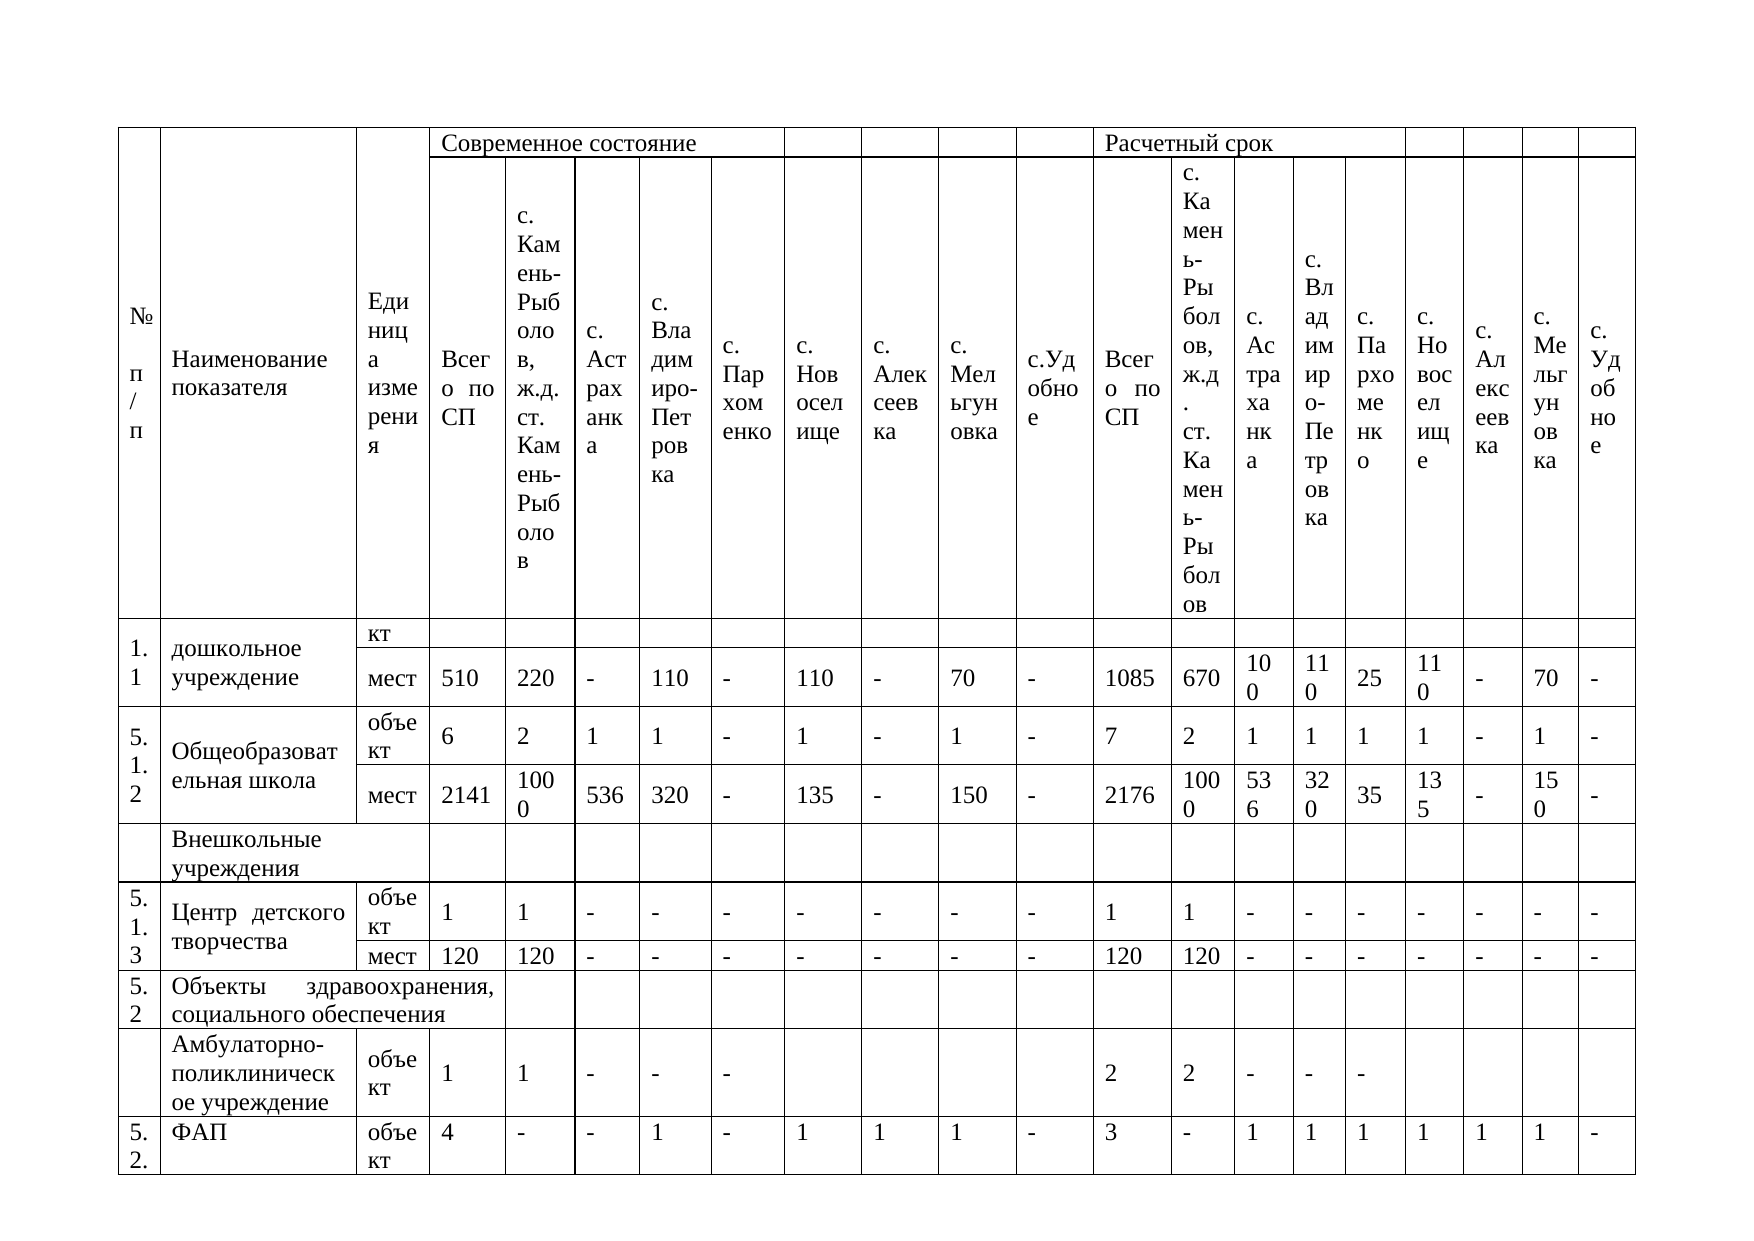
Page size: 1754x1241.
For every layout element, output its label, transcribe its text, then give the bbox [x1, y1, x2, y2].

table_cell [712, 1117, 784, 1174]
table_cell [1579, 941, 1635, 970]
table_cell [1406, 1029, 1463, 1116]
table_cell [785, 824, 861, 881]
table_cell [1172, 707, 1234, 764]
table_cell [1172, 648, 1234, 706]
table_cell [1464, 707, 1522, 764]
table_header Расчетный срок [1094, 128, 1405, 156]
table_header Современное состояние [430, 128, 784, 156]
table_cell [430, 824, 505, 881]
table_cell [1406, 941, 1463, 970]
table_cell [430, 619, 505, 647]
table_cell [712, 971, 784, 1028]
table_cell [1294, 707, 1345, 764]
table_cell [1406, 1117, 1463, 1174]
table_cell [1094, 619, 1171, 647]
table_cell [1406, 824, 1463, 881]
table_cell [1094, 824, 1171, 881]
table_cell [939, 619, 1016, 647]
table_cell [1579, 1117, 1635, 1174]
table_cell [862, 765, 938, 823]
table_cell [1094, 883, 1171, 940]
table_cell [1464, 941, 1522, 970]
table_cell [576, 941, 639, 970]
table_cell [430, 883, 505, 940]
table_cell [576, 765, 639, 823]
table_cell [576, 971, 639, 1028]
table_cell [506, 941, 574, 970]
table_cell с. Мельгуновка [1523, 158, 1578, 617]
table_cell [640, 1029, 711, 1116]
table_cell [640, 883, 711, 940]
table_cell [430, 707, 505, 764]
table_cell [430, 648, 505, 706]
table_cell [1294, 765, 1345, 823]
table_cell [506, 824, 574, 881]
table_cell с. Алексеевка [862, 158, 938, 617]
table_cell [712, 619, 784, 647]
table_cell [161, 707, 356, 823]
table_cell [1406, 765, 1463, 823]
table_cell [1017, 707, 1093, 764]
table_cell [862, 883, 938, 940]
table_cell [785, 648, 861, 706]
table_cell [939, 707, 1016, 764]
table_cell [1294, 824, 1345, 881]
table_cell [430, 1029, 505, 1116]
table_header [1464, 128, 1522, 156]
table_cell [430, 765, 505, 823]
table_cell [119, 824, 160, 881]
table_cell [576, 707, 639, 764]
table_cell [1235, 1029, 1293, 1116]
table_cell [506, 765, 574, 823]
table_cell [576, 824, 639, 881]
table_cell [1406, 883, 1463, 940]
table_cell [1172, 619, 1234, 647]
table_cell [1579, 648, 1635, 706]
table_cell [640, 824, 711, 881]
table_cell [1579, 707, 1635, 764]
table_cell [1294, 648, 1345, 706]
table_cell с. Пархоменко [1346, 158, 1405, 617]
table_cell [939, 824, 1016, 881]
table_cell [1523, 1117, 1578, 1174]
table_header [1523, 128, 1578, 156]
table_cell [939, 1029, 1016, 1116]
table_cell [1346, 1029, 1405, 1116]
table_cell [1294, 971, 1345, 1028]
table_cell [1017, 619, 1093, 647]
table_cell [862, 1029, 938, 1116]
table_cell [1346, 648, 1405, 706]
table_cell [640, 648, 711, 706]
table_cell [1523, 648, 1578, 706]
table_header № п/п [119, 128, 160, 617]
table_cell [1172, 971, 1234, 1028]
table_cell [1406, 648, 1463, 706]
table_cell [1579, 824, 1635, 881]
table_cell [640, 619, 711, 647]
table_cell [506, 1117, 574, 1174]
table_header [1406, 128, 1463, 156]
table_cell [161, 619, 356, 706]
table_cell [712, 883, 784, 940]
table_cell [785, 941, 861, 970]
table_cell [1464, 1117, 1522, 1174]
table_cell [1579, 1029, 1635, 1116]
table_header [1017, 128, 1093, 156]
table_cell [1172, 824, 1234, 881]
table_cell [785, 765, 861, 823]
table_cell с. Астраханка [576, 158, 639, 617]
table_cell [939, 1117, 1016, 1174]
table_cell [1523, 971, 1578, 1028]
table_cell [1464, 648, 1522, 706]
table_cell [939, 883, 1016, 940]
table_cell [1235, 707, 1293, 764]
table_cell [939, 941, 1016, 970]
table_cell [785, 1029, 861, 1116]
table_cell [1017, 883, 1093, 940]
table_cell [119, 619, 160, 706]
table_cell с.Удобное [1579, 158, 1635, 617]
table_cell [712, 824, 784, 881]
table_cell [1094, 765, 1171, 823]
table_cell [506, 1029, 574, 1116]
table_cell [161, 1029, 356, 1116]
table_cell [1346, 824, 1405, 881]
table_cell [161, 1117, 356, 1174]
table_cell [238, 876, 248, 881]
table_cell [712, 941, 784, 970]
table_header [862, 128, 938, 156]
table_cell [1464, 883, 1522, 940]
table_cell с. Новоселище [1406, 158, 1463, 617]
table_cell с. Камень-Рыболов, ж.д. ст. Камень-Рыболов [506, 158, 574, 617]
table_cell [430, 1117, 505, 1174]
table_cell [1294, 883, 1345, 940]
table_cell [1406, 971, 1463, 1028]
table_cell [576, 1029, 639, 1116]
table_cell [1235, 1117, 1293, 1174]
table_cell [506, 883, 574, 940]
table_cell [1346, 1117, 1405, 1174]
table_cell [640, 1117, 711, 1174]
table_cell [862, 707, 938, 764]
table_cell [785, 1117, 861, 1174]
table_header [785, 128, 861, 156]
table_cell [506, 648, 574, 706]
table_cell с. Алексеевка [1464, 158, 1522, 617]
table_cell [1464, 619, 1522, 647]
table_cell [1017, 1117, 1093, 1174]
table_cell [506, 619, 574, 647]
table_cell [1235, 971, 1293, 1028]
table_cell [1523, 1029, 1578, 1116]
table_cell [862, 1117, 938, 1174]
table_cell с. Камень-Рыболов, ж.д. ст. Камень-Рыболов [1172, 158, 1234, 617]
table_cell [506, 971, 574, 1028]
table_cell Всего по СП [1094, 158, 1171, 617]
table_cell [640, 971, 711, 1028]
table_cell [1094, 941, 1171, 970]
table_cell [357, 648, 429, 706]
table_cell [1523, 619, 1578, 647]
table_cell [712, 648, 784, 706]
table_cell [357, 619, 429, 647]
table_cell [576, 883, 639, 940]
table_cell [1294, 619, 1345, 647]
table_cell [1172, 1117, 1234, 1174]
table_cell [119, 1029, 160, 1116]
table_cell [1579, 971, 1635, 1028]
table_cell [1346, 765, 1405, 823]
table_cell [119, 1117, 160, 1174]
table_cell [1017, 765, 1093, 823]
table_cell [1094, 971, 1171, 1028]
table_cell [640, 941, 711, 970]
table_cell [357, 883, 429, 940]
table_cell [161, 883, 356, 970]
table_cell с.Удобное [1017, 158, 1093, 617]
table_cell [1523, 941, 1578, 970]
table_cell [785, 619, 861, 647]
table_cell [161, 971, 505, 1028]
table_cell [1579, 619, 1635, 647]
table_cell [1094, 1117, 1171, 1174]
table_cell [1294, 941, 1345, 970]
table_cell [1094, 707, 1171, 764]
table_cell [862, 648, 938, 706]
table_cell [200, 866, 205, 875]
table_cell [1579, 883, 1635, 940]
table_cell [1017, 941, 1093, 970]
table_cell с. Владимиро-Петровка [1294, 158, 1345, 617]
table_cell с. Новоселище [785, 158, 861, 617]
table_cell с. Мельгуновка [939, 158, 1016, 617]
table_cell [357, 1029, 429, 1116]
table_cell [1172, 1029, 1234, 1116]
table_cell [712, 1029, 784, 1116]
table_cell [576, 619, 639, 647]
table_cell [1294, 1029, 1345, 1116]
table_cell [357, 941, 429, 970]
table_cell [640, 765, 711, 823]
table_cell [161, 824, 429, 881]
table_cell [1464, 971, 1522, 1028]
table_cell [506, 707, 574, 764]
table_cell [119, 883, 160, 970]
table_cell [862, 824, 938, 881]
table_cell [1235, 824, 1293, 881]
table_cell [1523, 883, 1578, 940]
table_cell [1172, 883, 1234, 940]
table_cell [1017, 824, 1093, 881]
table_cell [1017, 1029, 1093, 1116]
table_cell с. Астраханка [1235, 158, 1293, 617]
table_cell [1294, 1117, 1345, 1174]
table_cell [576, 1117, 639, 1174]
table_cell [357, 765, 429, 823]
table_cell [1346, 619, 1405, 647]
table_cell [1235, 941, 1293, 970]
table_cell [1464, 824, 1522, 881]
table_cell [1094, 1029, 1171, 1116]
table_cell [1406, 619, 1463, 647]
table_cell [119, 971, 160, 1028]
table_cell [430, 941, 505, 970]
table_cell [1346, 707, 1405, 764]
table_header Единица измерения [357, 128, 429, 617]
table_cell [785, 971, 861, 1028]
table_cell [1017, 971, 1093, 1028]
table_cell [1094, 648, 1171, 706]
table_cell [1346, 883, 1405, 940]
table_header [939, 128, 1016, 156]
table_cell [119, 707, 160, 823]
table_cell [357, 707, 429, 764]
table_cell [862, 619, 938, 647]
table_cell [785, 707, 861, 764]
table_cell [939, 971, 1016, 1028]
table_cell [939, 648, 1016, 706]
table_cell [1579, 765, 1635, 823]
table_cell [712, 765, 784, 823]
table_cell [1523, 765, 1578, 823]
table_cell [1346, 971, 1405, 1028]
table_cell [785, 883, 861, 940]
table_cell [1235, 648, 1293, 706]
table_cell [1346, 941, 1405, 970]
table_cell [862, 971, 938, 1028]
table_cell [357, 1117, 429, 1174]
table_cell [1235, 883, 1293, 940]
table_cell с. Владимиро-Петровка [640, 158, 711, 617]
table_cell с. Пархоменко [712, 158, 784, 617]
table_header Наименование показателя [161, 128, 356, 617]
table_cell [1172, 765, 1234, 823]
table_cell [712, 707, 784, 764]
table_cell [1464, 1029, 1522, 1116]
table_cell Всего по СП [430, 158, 505, 617]
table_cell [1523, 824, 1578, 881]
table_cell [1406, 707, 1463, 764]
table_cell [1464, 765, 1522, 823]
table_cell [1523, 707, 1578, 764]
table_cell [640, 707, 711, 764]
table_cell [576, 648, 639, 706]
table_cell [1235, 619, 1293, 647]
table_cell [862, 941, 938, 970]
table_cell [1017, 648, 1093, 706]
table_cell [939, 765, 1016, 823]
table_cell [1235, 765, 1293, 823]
table_header [1579, 128, 1635, 156]
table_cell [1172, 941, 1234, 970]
